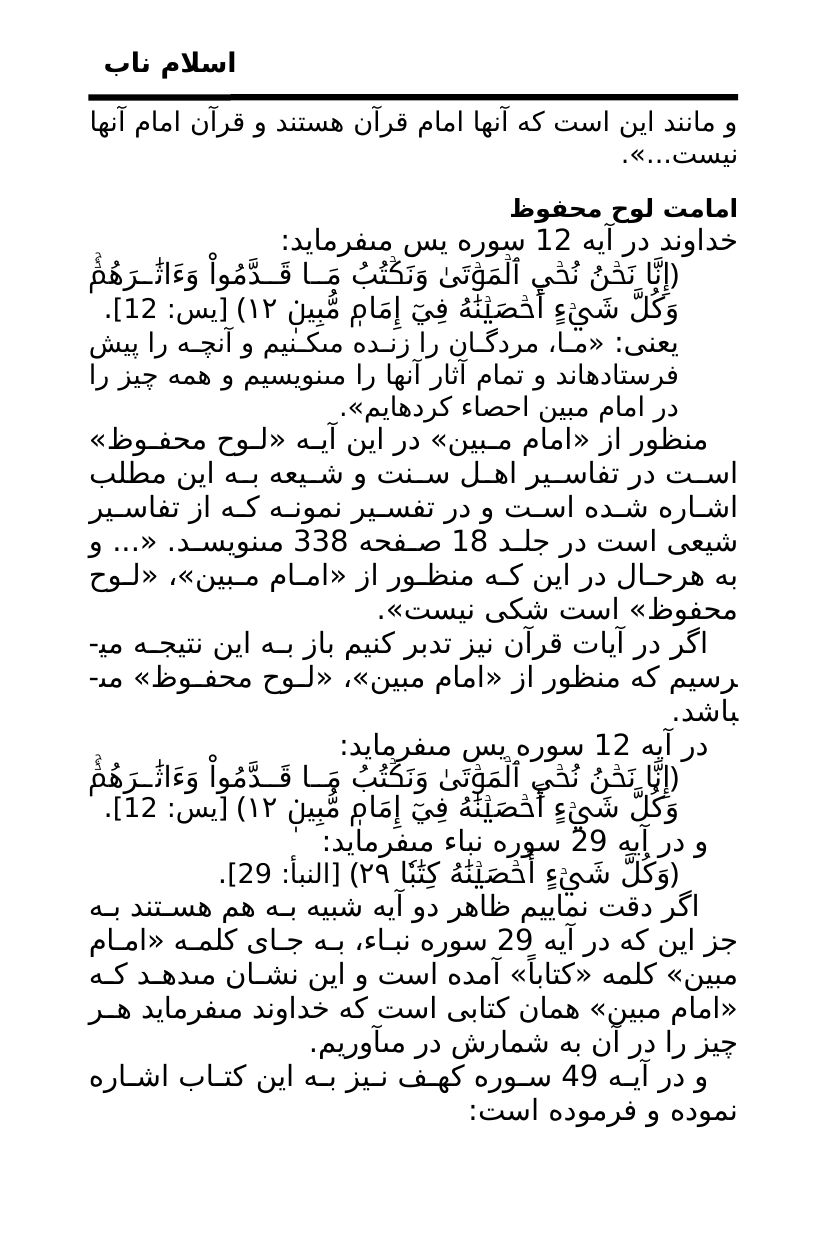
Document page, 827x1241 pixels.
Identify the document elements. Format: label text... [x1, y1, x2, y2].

text ﴿إِنَّا نَحۡنُ نُحۡيِ ٱلۡمَوۡتَىٰ وَنَكۡتُبُ مَا قَدَّمُواْ وَءَاثَٰرَهُمۡۚ وَكُلَّ شَيۡءٍ أَحۡصَيۡنَٰهُ فِيٓ إِمَامٖ مُّبِينٖ ١٢﴾ [یس: 12]. [89, 762, 679, 824]
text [89, 106, 738, 169]
text و در آیه 29 سوره نباء مىفرماید: [89, 824, 738, 858]
text اگر در آیات قرآن نیز تدبر كنیم باز به این نتیجه میرسیم كه منظور از «امام مبین»، «لوح محفوظ» مىباشد. [89, 626, 738, 728]
text اگر دقت نماییم ظاهر دو آیه شبیه به هم هستند به جز این كه در آیه 29 سوره نباء، به جاى كلمه «امام مبین» كلمه «كتاباً» آمده است و این نشان مىدهد كه «امام مبین» همان كتابى است كه خداوند مىفرماید هر چیز را در آن به شمارش در مىآوریم. [89, 890, 738, 1059]
text امامت لوح محفوظ [89, 194, 738, 224]
text و در آیه 49 سوره كهف نیز به این كتاب اشاره نموده و فرموده است: [89, 1059, 738, 1127]
text خداوند در آیه 12 سوره یس مىفرماید: [89, 224, 738, 258]
text یعنى: «ما، مردگان را زنده مىكنیم و آنچه را پیش فرستادهاند و تمام آثار آنها را مىنویسیم و همه چیز را در امام مبین احصاء كردهایم». [89, 326, 679, 423]
text ﴿إِنَّا نَحۡنُ نُحۡيِ ٱلۡمَوۡتَىٰ وَنَكۡتُبُ مَا قَدَّمُواْ وَءَاثَٰرَهُمۡۚ وَكُلَّ شَيۡءٍ أَحۡصَيۡنَٰهُ فِيٓ إِمَامٖ مُّبِينٖ ١٢﴾ [یس: 12]. [89, 258, 679, 326]
text منظور از «امام مبین» در این آیه «لوح محفوظ» است در تفاسیر اهل سنت و شیعه به این مطلب اشاره شده است و در تفسیر نمونه كه از تفاسیر شیعى است در جلد 18 صفحه 338 مىنویسد. «... و به هرحال در این كه منظور از «امام مبین»، «لوح محفوظ» است شكى نیست». [89, 423, 738, 626]
text در آیه 12 سوره یس مىفرماید: [89, 728, 738, 762]
text ﴿وَكُلَّ شَيۡءٍ أَحۡصَيۡنَٰهُ كِتَٰبٗا ٢٩﴾ [النبأ: 29]. [89, 858, 679, 890]
